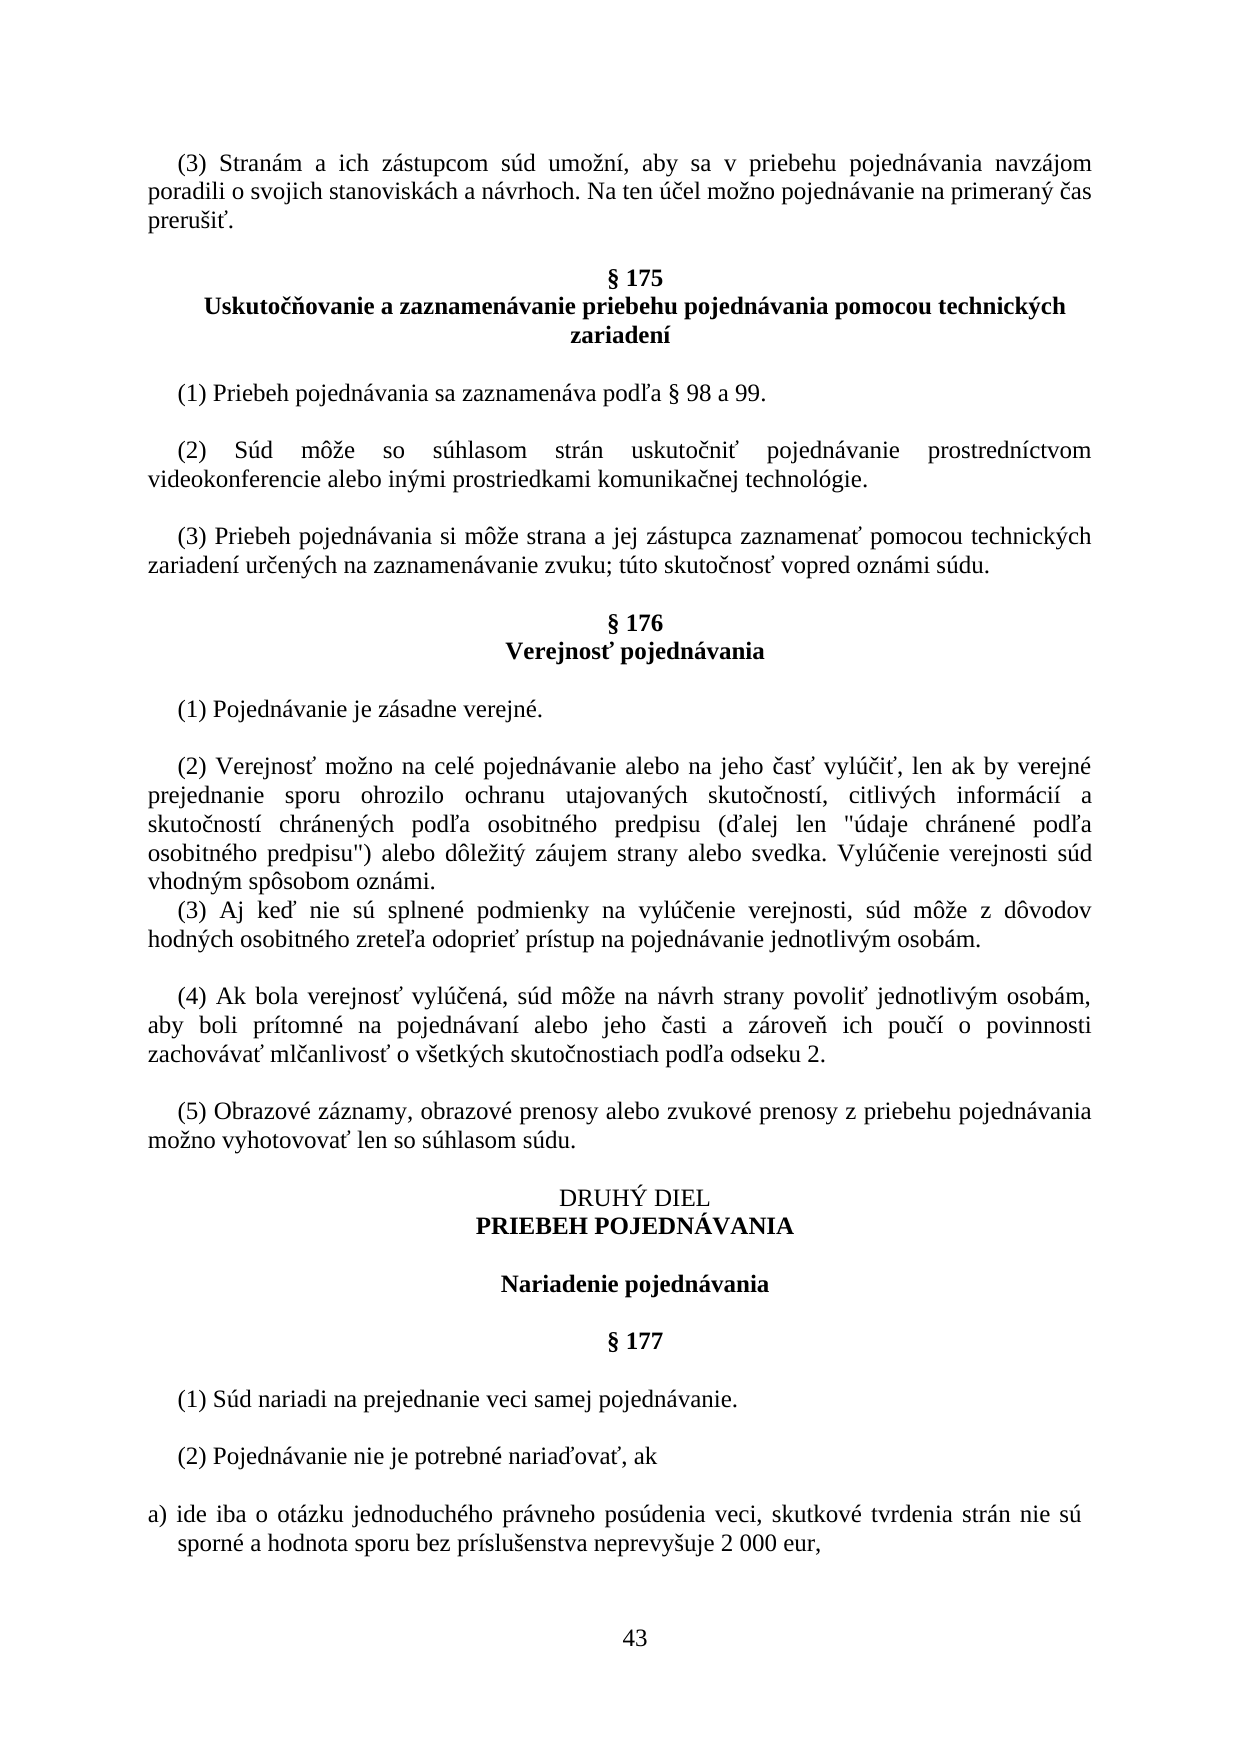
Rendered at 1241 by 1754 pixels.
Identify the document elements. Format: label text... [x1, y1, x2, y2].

text (2) Pojednávanie nie je potrebné nariaďovať, ak [148, 1441, 1093, 1470]
text § 175 [148, 263, 1093, 291]
text a) ide iba o otázku jednoduchého právneho posúdenia veci, skutkové tvrdenia strán nie sú sporné a hodnota sporu bez príslušenstva neprevyšuje 2 000 eur, [148, 1499, 1093, 1556]
text Nariadenie pojednávania [148, 1269, 1093, 1298]
text § 176 [148, 608, 1093, 636]
text (1) Pojednávanie je zásadne verejné. [148, 694, 1093, 723]
text (3) Aj keď nie sú splnené podmienky na vylúčenie verejnosti, súd môže z dôvodov hodných osobitného zreteľa odoprieť prístup na pojednávanie jednotlivým osobám. [148, 895, 1093, 953]
text (3) Stranám a ich zástupcom súd umožní, aby sa v priebehu pojednávania navzájom poradili o svojich stanoviskách a návrhoch. Na ten účel možno pojednávanie na primeraný čas prerušiť. [148, 148, 1093, 234]
text (2) Súd môže so súhlasom strán uskutočniť pojednávanie prostredníctvom videokonferencie alebo inými prostriedkami komunikačnej technológie. [148, 435, 1093, 493]
text Verejnosť pojednávania [148, 636, 1093, 665]
text Uskutočňovanie a zaznamenávanie priebehu pojednávania pomocou technických zariadení [148, 291, 1093, 349]
text (2) Verejnosť možno na celé pojednávanie alebo na jeho časť vylúčiť, len ak by verejné prejednanie sporu ohrozilo ochranu utajovaných skutočností, citlivých informácií a skutočností chránených podľa osobitného predpisu (ďalej len "údaje chránené podľa osobitného predpisu") alebo dôležitý záujem strany alebo svedka. Vylúčenie verejnosti súd vhodným spôsobom oznámi. [148, 751, 1093, 895]
text (3) Priebeh pojednávania si môže strana a jej zástupca zaznamenať pomocou technických zariadení určených na zaznamenávanie zvuku; túto skutočnosť vopred oznámi súdu. [148, 521, 1093, 579]
text (1) Súd nariadi na prejednanie veci samej pojednávanie. [148, 1384, 1093, 1413]
text DRUHÝ DIEL [148, 1183, 1093, 1211]
text PRIEBEH POJEDNÁVANIA [148, 1211, 1093, 1240]
text (1) Priebeh pojednávania sa zaznamenáva podľa § 98 a 99. [148, 378, 1093, 406]
text § 177 [148, 1326, 1093, 1355]
text (5) Obrazové záznamy, obrazové prenosy alebo zvukové prenosy z priebehu pojednávania možno vyhotovovať len so súhlasom súdu. [148, 1096, 1093, 1154]
text (4) Ak bola verejnosť vylúčená, súd môže na návrh strany povoliť jednotlivým osobám, aby boli prítomné na pojednávaní alebo jeho časti a zároveň ich poučí o povinnosti zachovávať mlčanlivosť o všetkých skutočnostiach podľa odseku 2. [148, 981, 1093, 1068]
